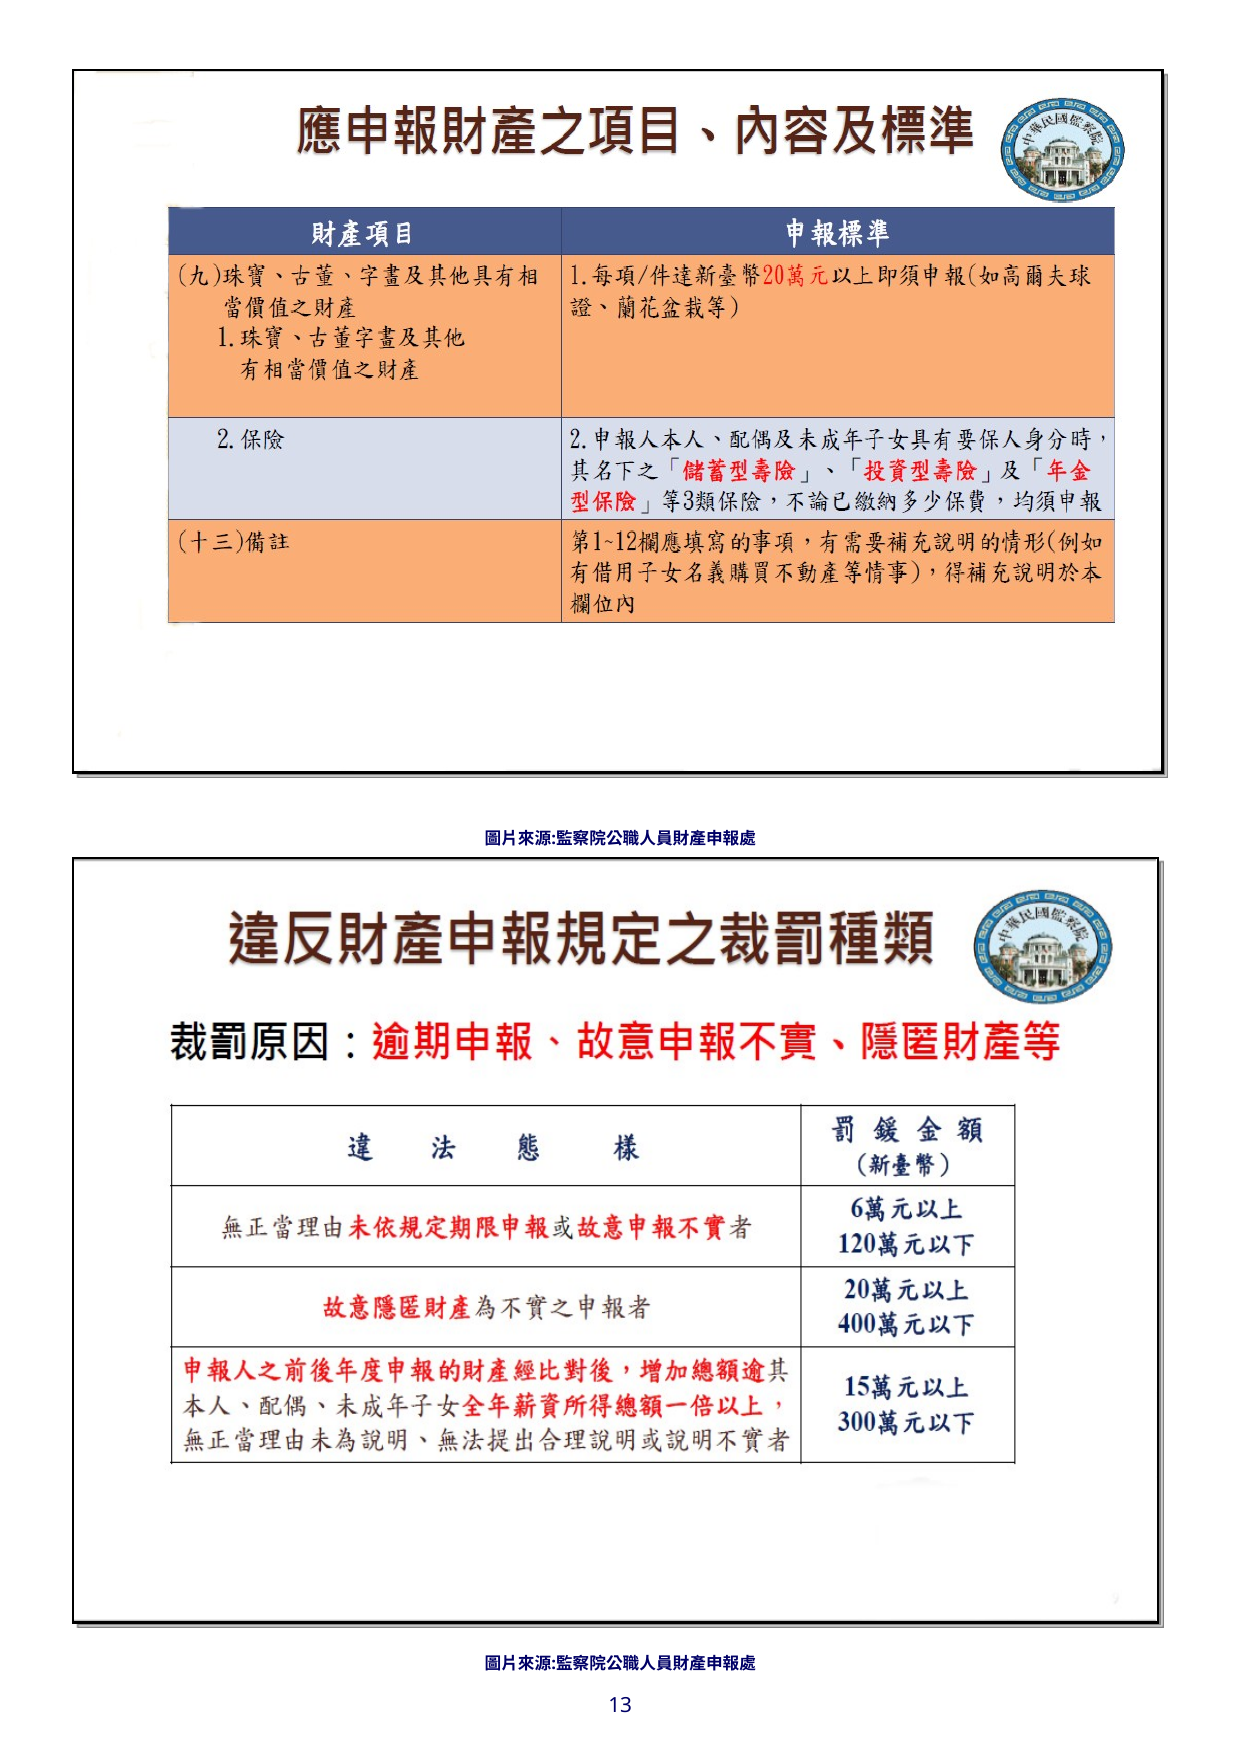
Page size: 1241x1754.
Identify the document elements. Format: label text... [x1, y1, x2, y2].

text 圖片來源:監察院公職人員財產申報處 [71, 1643, 1169, 1681]
text 圖片來源:監察院公職人員財產申報處 [71, 818, 1169, 856]
picture [74, 71, 1161, 771]
picture [74, 859, 1157, 1621]
